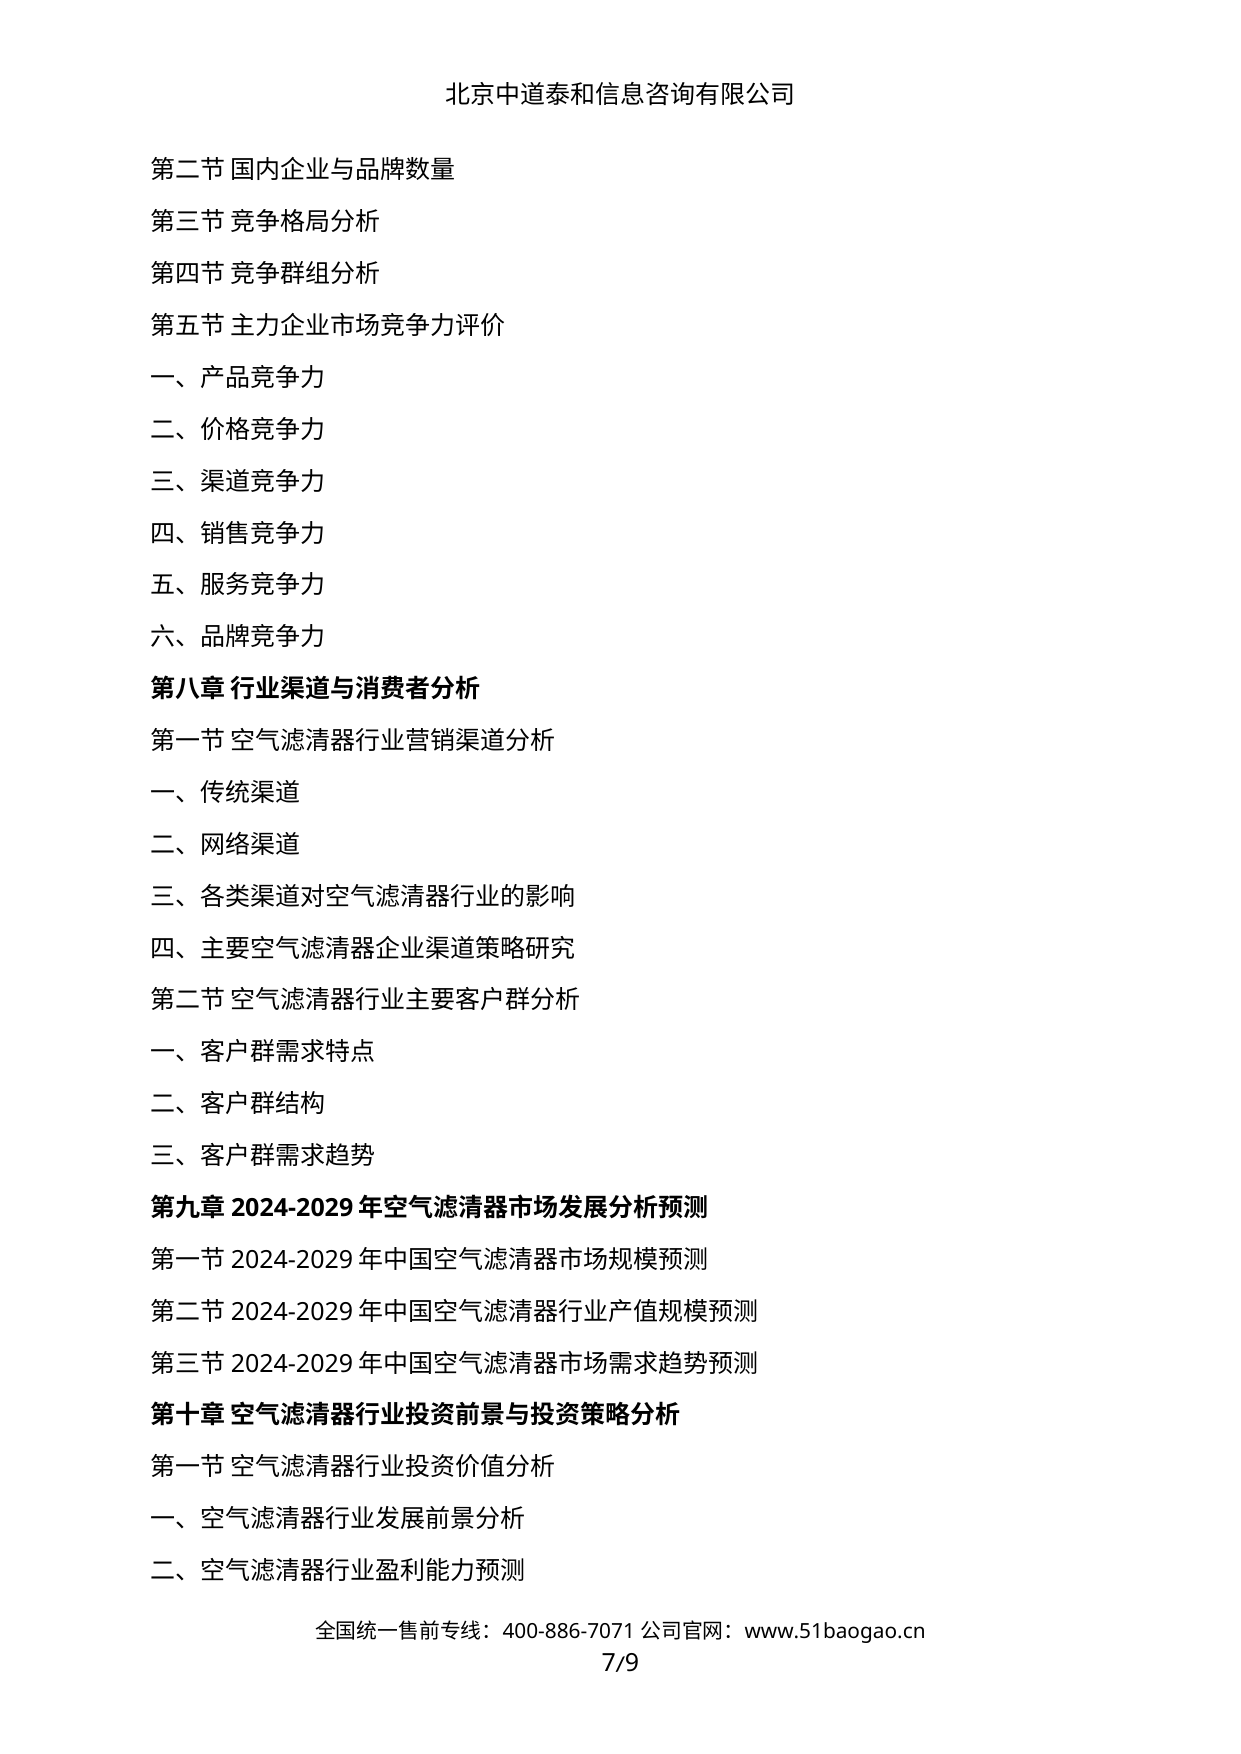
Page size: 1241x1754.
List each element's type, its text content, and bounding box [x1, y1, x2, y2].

text 第八章 行业渠道与消费者分析 [150, 669, 1090, 705]
text 一、产品竞争力 [150, 357, 1090, 394]
text 第九章 2024-2029年空气滤清器市场发展分析预测 [150, 1187, 1090, 1224]
text 第四节 竞争群组分析 [150, 254, 1090, 290]
text 四、销售竞争力 [150, 513, 1090, 549]
text 一、空气滤清器行业发展前景分析 [150, 1499, 1090, 1535]
text 第一节 空气滤清器行业投资价值分析 [150, 1447, 1090, 1483]
text 第五节 主力企业市场竞争力评价 [150, 306, 1090, 342]
text 三、客户群需求趋势 [150, 1136, 1090, 1172]
text 二、空气滤清器行业盈利能力预测 [150, 1551, 1090, 1587]
text 第二节 国内企业与品牌数量 [150, 150, 1090, 186]
text 第三节 竞争格局分析 [150, 202, 1090, 238]
text 六、品牌竞争力 [150, 617, 1090, 653]
text 第二节 空气滤清器行业主要客户群分析 [150, 980, 1090, 1016]
text 一、传统渠道 [150, 772, 1090, 809]
text 二、客户群结构 [150, 1084, 1090, 1120]
text 第一节 空气滤清器行业营销渠道分析 [150, 721, 1090, 757]
text 第三节 2024-2029年中国空气滤清器市场需求趋势预测 [150, 1343, 1090, 1379]
text 三、渠道竞争力 [150, 461, 1090, 497]
text 三、各类渠道对空气滤清器行业的影响 [150, 876, 1090, 912]
text 五、服务竞争力 [150, 565, 1090, 601]
text 第十章 空气滤清器行业投资前景与投资策略分析 [150, 1395, 1090, 1431]
text 第一节 2024-2029年中国空气滤清器市场规模预测 [150, 1239, 1090, 1276]
text 一、客户群需求特点 [150, 1032, 1090, 1068]
text 四、主要空气滤清器企业渠道策略研究 [150, 928, 1090, 964]
text 二、网络渠道 [150, 824, 1090, 861]
text 二、价格竞争力 [150, 409, 1090, 446]
text 第二节 2024-2029年中国空气滤清器行业产值规模预测 [150, 1291, 1090, 1327]
